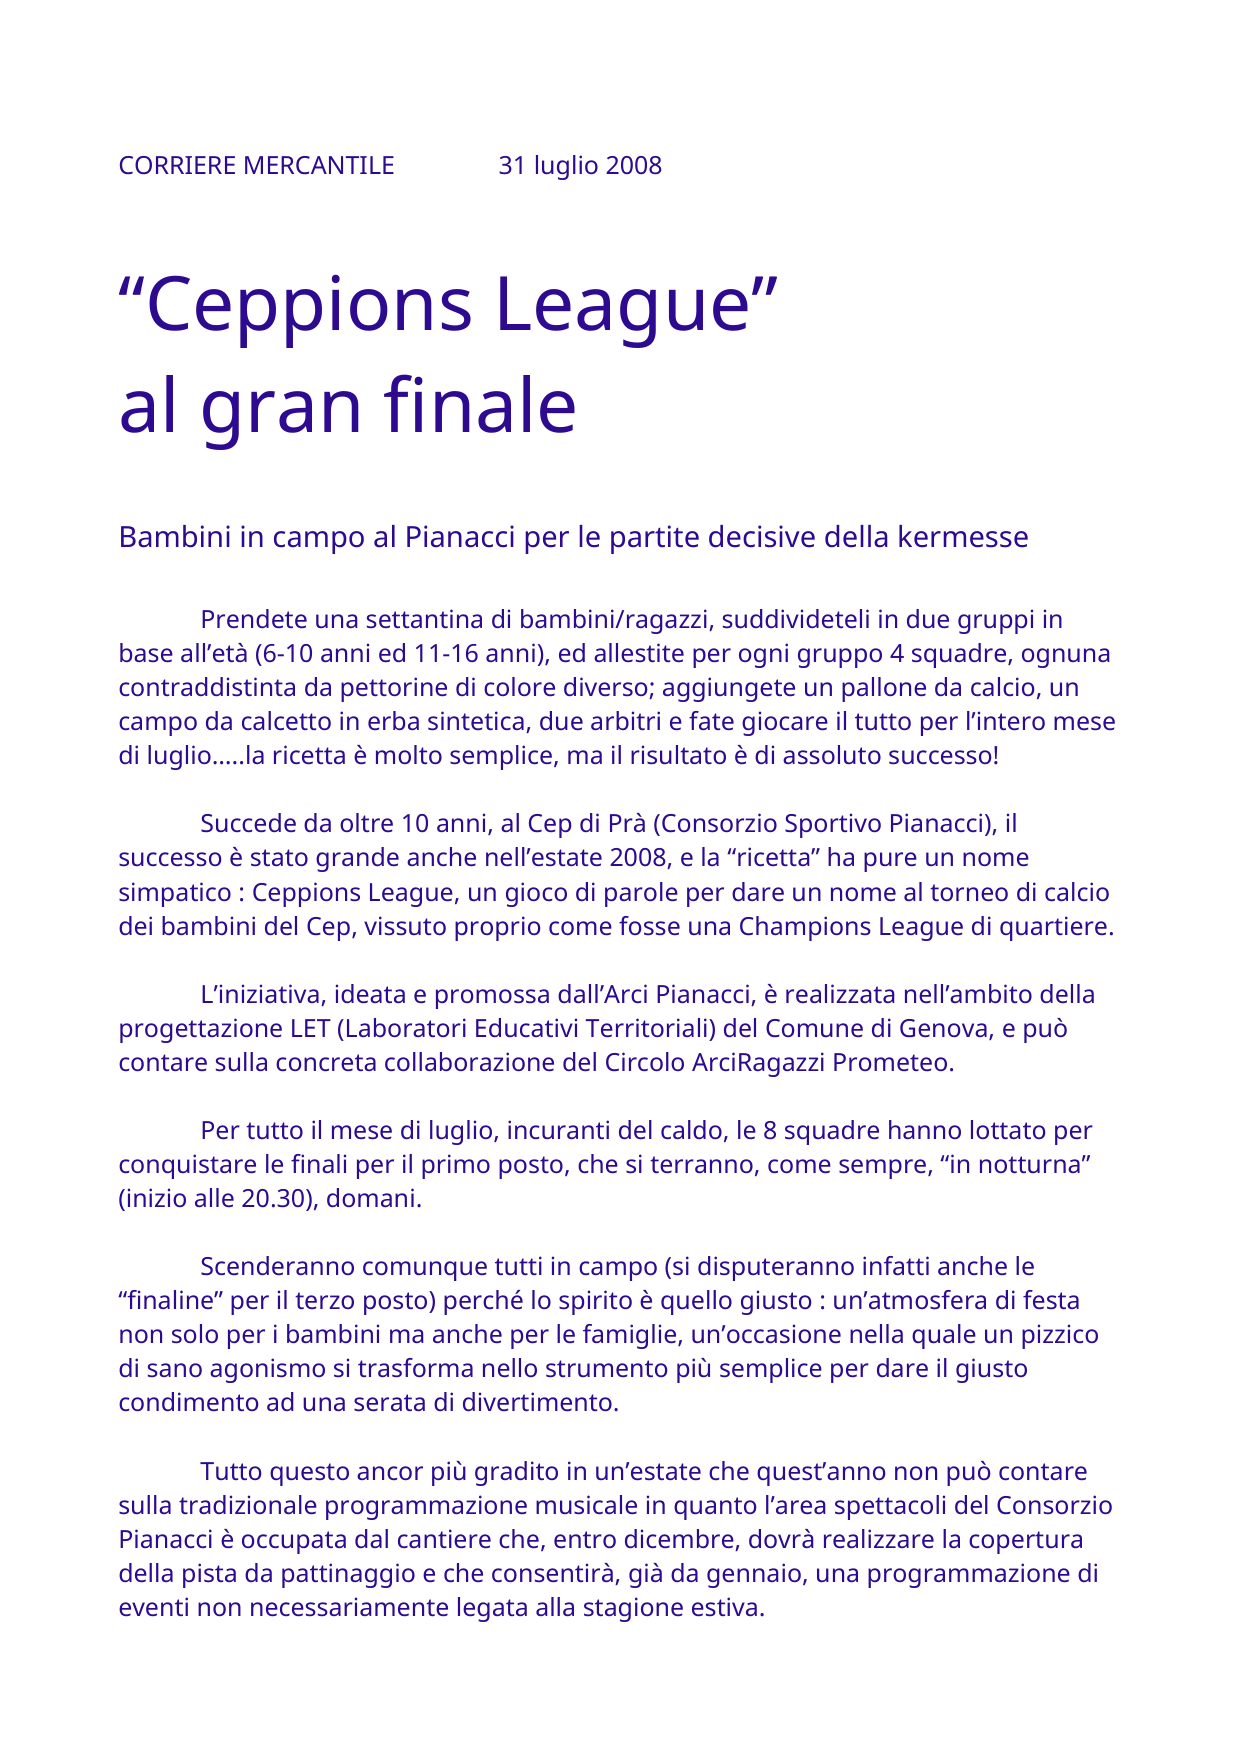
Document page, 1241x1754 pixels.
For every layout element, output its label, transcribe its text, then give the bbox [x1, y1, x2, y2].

text L’iniziativa, ideata e promossa dall’Arci Pianacci, è realizzata nell’ambito della progettazione LET (Laboratori Educativi Territoriali) del Comune di Genova, e può contare sulla concreta collaborazione del Circolo ArciRagazzi Prometeo. [118, 976, 1122, 1078]
text CORRIERE MERCANTILE 31 luglio 2008 [118, 148, 1122, 182]
text Bambini in campo al Pianacci per le partite decisive della kermesse [118, 517, 1122, 556]
text Tutto questo ancor più gradito in un’estate che quest’anno non può contare sulla tradizionale programmazione musicale in quanto l’area spettacoli del Consorzio Pianacci è occupata dal cantiere che, entro dicembre, dovrà realizzare la copertura della pista da pattinaggio e che consentirà, già da gennaio, una programmazione di eventi non necessariamente legata alla stagione estiva. [118, 1453, 1122, 1623]
text Prendete una settantina di bambini/ragazzi, suddivideteli in due gruppi in base all’età (6-10 anni ed 11-16 anni), ed allestite per ogni gruppo 4 squadre, ognuna contraddistinta da pettorine di colore diverso; aggiungete un pallone da calcio, un campo da calcetto in erba sintetica, due arbitri e fate giocare il tutto per l’intero mese di luglio…..la ricetta è molto semplice, ma il risultato è di assoluto successo! [118, 602, 1122, 772]
text Succede da oltre 10 anni, al Cep di Prà (Consorzio Sportivo Pianacci), il successo è stato grande anche nell’estate 2008, e la “ricetta” ha pure un nome simpatico : Ceppions League, un gioco di parole per dare un nome al torneo di calcio dei bambini del Cep, vissuto proprio come fosse una Champions League di quartiere. [118, 806, 1122, 942]
text Per tutto il mese di luglio, incuranti del caldo, le 8 squadre hanno lottato per conquistare le finali per il primo posto, che si terranno, come sempre, “in notturna” (inizio alle 20.30), domani. [118, 1113, 1122, 1215]
text al gran finale [118, 352, 1122, 454]
text “Ceppions League” [118, 250, 1122, 352]
text Scenderanno comunque tutti in campo (si disputeranno infatti anche le “finaline” per il terzo posto) perché lo spirito è quello giusto : un’atmosfera di festa non solo per i bambini ma anche per le famiglie, un’occasione nella quale un pizzico di sano agonismo si trasforma nello strumento più semplice per dare il giusto condimento ad una serata di divertimento. [118, 1249, 1122, 1419]
